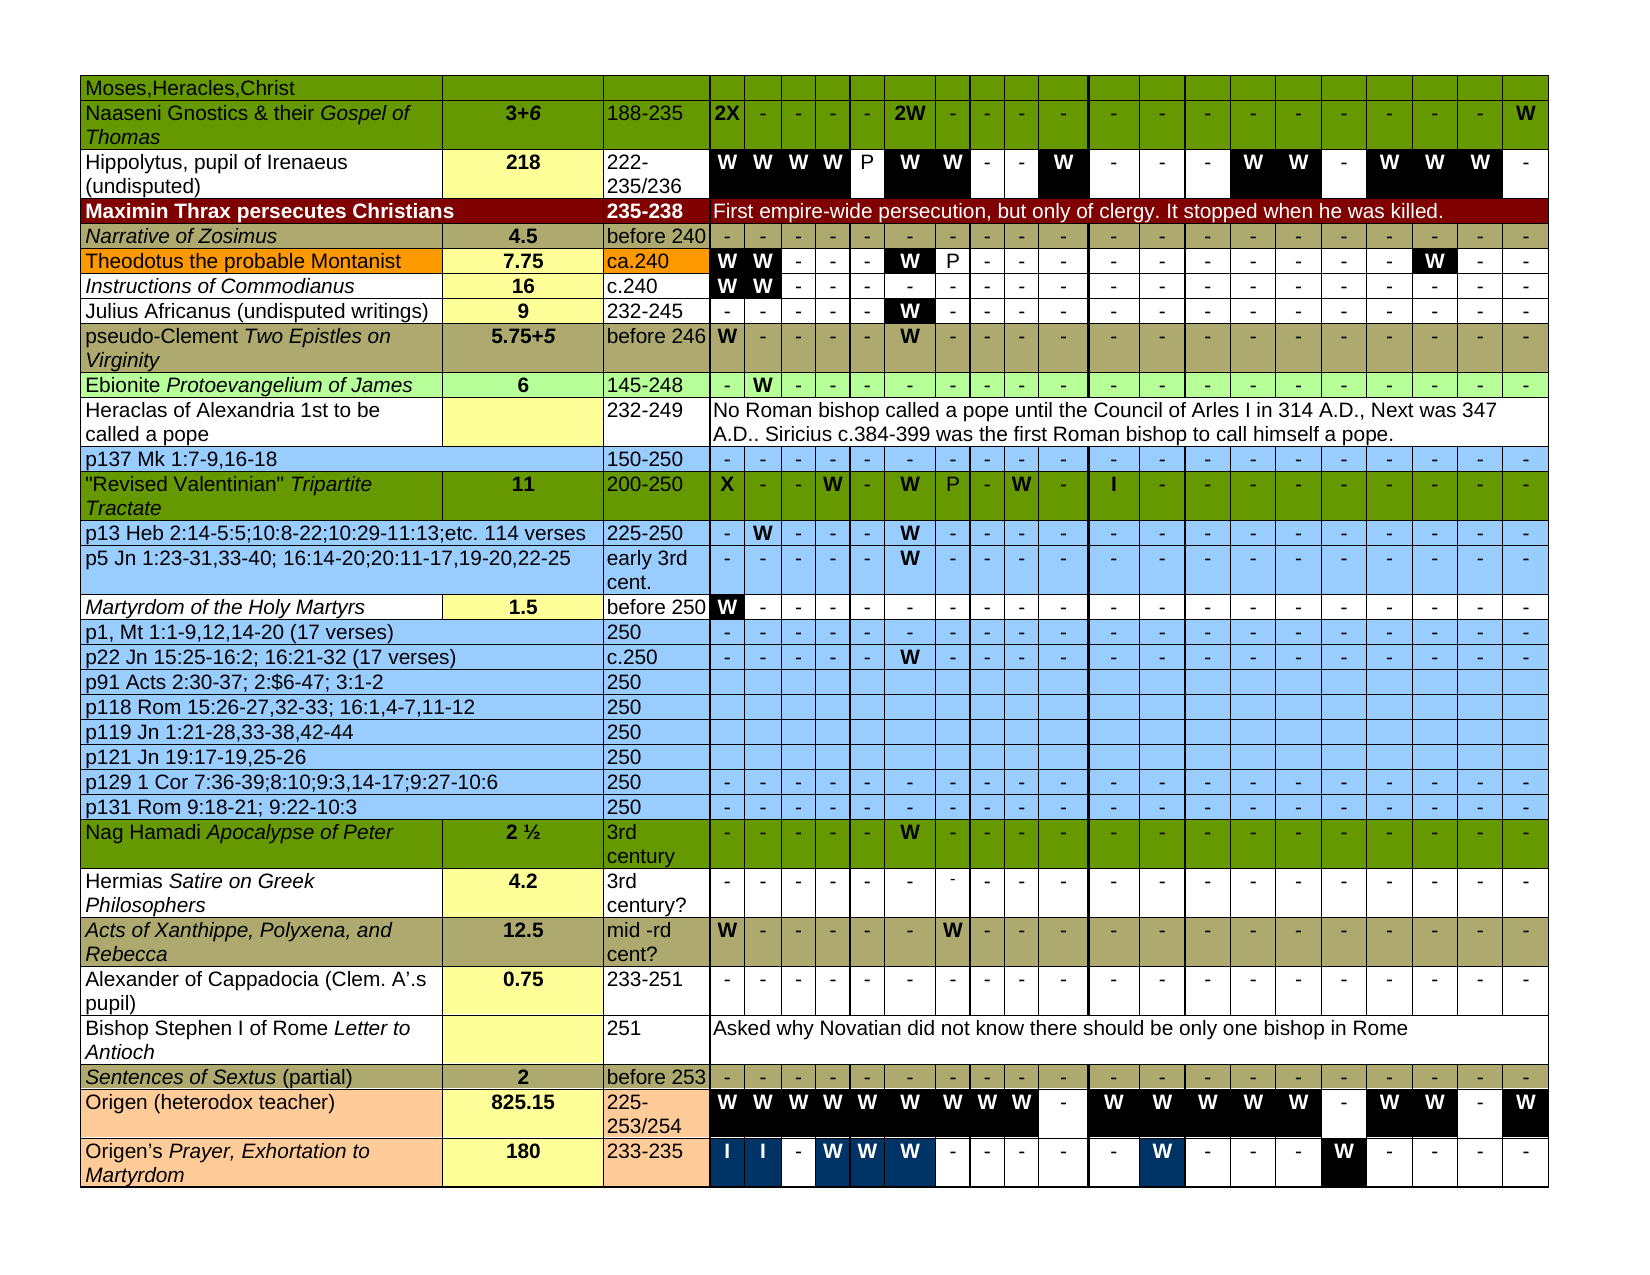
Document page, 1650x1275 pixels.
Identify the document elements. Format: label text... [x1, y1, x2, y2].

table_cell - [1090, 249, 1139, 273]
table_cell - [1458, 101, 1502, 149]
table_cell - [1231, 373, 1275, 397]
table_cell - [1276, 324, 1321, 372]
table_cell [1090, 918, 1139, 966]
table_cell - [971, 546, 1004, 594]
table_cell - [851, 447, 884, 471]
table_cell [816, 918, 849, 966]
table_cell - [1005, 373, 1038, 397]
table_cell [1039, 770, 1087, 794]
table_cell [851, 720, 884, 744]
table_cell - [745, 299, 781, 323]
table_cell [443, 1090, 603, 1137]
table_cell - [816, 373, 849, 397]
table_cell - [971, 150, 1004, 198]
table_cell - [1458, 249, 1502, 273]
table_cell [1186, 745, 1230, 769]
table_cell - [1276, 447, 1321, 471]
table_cell - [1458, 76, 1502, 100]
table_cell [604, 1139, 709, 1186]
table_cell Narrative of Zosimus [81, 224, 442, 248]
table_cell 3+6 [443, 101, 603, 149]
table_cell - [1413, 299, 1457, 323]
table_cell - [816, 546, 849, 594]
table_cell - [1367, 595, 1412, 619]
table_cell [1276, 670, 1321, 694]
table_cell - [1458, 521, 1502, 545]
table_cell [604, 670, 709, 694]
table_cell - [1276, 521, 1321, 545]
table_cell - [1140, 101, 1184, 149]
table_cell - [1005, 101, 1038, 149]
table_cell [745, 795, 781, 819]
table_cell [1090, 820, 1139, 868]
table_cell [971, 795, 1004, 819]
table_cell - [711, 299, 744, 323]
table_cell - [1413, 76, 1457, 100]
table_cell W [885, 299, 935, 323]
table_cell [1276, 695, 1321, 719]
table_cell - [936, 373, 969, 397]
table_cell - [1140, 324, 1184, 372]
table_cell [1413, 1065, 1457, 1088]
table_cell - [711, 521, 744, 545]
table_cell Hippolytus, pupil of Irenaeus (undisputed) [81, 150, 442, 198]
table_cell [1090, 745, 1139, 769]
table_cell 4.5 [443, 224, 603, 248]
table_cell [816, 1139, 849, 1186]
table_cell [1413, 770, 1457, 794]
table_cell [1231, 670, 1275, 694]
table_cell - [1503, 249, 1548, 273]
table_cell - [885, 447, 935, 471]
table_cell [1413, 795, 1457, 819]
table_cell - [1090, 224, 1139, 248]
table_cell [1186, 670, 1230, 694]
table_cell - [745, 324, 781, 372]
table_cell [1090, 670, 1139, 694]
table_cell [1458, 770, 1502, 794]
table_cell - [1322, 620, 1366, 644]
table_cell - [851, 595, 884, 619]
table_cell - [936, 645, 969, 669]
table_cell - [1503, 521, 1548, 545]
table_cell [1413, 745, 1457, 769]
table_cell - [1186, 373, 1230, 397]
table_cell - [1186, 274, 1230, 298]
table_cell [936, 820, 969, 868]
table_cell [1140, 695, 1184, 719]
table_cell ca.240 [604, 249, 709, 273]
table_cell - [782, 299, 815, 323]
table_cell - [782, 101, 815, 149]
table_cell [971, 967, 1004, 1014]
table_cell - [971, 595, 1004, 619]
table_cell - [782, 249, 815, 273]
table_cell - [1413, 546, 1457, 594]
table_cell - [1322, 101, 1366, 149]
table_cell W [885, 521, 935, 545]
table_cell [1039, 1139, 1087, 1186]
table_cell pseudo-Clement Two Epistles on Virginity [81, 324, 442, 372]
table_cell - [1140, 595, 1184, 619]
table_cell - [1039, 546, 1087, 594]
table_cell - [711, 447, 744, 471]
table_cell - [1276, 620, 1321, 644]
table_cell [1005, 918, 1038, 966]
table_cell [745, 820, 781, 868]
table_cell - [851, 101, 884, 149]
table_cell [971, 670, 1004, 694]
table_cell - [1322, 224, 1366, 248]
table_cell p22 Jn 15:25-16:2; 16:21-32 (17 verses) [81, 645, 603, 669]
table_cell - [1322, 249, 1366, 273]
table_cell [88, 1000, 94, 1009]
table_cell Heraclas of Alexandria 1st to be called a pope [81, 398, 442, 446]
table_cell - [936, 447, 969, 471]
table_cell - [1186, 224, 1230, 248]
table_cell W [885, 150, 935, 198]
table_cell - [1413, 324, 1457, 372]
table_cell - [1503, 324, 1548, 372]
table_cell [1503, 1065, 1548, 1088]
table_cell - [782, 274, 815, 298]
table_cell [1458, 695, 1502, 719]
table_cell - [1039, 249, 1087, 273]
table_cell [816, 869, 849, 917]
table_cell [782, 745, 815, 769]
table_cell [443, 398, 603, 446]
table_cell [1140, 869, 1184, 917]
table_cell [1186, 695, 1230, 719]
table_cell - [745, 645, 781, 669]
table_cell - [782, 472, 815, 520]
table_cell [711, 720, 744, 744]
table_cell - [1090, 150, 1139, 198]
table_cell 232-245 [604, 299, 709, 323]
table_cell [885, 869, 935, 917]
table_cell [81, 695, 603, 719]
table_cell - [1367, 620, 1412, 644]
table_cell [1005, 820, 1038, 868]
table_cell P [936, 249, 969, 273]
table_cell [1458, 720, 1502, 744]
table_cell W [1005, 472, 1038, 520]
table_cell - [1276, 299, 1321, 323]
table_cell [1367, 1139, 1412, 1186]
table_cell - [1413, 620, 1457, 644]
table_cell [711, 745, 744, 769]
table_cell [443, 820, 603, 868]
table_cell - [1186, 101, 1230, 149]
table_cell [81, 76, 442, 100]
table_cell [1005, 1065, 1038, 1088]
table_cell - [1231, 546, 1275, 594]
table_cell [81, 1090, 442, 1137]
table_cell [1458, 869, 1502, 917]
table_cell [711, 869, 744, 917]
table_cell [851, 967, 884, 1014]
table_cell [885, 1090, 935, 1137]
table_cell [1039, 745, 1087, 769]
table_cell - [1231, 447, 1275, 471]
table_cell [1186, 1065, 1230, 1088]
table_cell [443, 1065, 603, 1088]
table_cell W [1413, 150, 1457, 198]
table_cell - [1322, 150, 1366, 198]
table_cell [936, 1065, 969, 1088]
table_cell - [782, 447, 815, 471]
table_cell - [1186, 249, 1230, 273]
table_cell - [936, 595, 969, 619]
table_cell - [971, 447, 1004, 471]
table_cell - [1413, 274, 1457, 298]
table_cell - [1090, 76, 1139, 100]
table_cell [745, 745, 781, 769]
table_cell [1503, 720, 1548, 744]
table_cell p5 Jn 1:23-31,33-40; 16:14-20;20:11-17,19-20,22-25 [81, 546, 603, 594]
table_cell - [1186, 76, 1230, 100]
table_cell 150-250 [604, 447, 709, 471]
table_cell - [1413, 472, 1457, 520]
table_cell - [1005, 324, 1038, 372]
table_cell "Revised Valentinian" Tripartite Tractate [81, 472, 442, 520]
table_cell - [1367, 373, 1412, 397]
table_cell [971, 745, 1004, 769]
table_cell - [851, 224, 884, 248]
table_cell - [782, 373, 815, 397]
table_cell c.250 [604, 645, 709, 669]
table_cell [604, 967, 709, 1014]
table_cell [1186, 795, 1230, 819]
table_cell - [816, 324, 849, 372]
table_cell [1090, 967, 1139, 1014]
table_cell - [1231, 101, 1275, 149]
table_cell - [1231, 274, 1275, 298]
table_cell - [1231, 472, 1275, 520]
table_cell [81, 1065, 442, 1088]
table_cell 222-235/236 [604, 150, 709, 198]
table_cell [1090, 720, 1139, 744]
table_cell W [1458, 150, 1502, 198]
table_cell - [1039, 447, 1087, 471]
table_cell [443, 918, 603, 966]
table_cell - [1140, 447, 1184, 471]
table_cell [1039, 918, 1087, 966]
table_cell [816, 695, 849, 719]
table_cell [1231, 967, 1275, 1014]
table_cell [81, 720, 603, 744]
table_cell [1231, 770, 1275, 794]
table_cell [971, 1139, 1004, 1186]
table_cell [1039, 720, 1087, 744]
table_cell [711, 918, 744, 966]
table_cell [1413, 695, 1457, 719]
table_cell - [1503, 274, 1548, 298]
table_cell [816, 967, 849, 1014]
table_cell - [1231, 620, 1275, 644]
table_cell - [1276, 373, 1321, 397]
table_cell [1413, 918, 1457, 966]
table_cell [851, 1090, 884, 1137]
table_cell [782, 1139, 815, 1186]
table_cell - [971, 472, 1004, 520]
table_cell - [1039, 324, 1087, 372]
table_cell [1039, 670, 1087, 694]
table_cell - [1140, 546, 1184, 594]
table_cell - [711, 76, 744, 100]
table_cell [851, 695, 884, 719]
table_cell - [1186, 645, 1230, 669]
table_cell p13 Heb 2:14-5:5;10:8-22;10:29-11:13;etc. 114 verses [81, 521, 603, 545]
table_cell - [1231, 521, 1275, 545]
table_cell - [1322, 447, 1366, 471]
table_cell - [745, 224, 781, 248]
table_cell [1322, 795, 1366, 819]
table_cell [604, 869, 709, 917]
table_cell - [1140, 76, 1184, 100]
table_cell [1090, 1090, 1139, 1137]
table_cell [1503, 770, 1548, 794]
table_cell - [1090, 645, 1139, 669]
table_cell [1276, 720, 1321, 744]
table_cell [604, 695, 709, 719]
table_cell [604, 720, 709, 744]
table_cell - [1039, 595, 1087, 619]
table_cell 145-248 [604, 373, 709, 397]
table_cell - [1140, 645, 1184, 669]
table_cell - [1186, 521, 1230, 545]
table_cell - [816, 274, 849, 298]
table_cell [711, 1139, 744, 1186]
table_cell - [1140, 299, 1184, 323]
table_cell - [1322, 373, 1366, 397]
table_cell - [1367, 472, 1412, 520]
table_cell - [782, 324, 815, 372]
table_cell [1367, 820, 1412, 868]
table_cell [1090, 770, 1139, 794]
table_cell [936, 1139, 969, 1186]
table_cell - [936, 101, 969, 149]
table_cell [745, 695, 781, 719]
table_cell W [885, 546, 935, 594]
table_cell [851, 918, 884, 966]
table_cell 2X [711, 101, 744, 149]
table_cell - [782, 76, 815, 100]
table_cell 200-250 [604, 472, 709, 520]
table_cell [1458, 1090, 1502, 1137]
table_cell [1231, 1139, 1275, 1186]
table_cell - [1231, 224, 1275, 248]
table_cell 188-235 [604, 101, 709, 149]
table_cell - [1276, 472, 1321, 520]
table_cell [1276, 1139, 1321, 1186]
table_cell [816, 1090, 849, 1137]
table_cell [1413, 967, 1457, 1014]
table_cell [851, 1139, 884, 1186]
table_cell - [1413, 101, 1457, 149]
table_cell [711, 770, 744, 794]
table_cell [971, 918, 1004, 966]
table_cell - [1367, 224, 1412, 248]
table_cell 5.75+5 [443, 324, 603, 372]
table_cell - [816, 620, 849, 644]
table_cell p1, Mt 1:1-9,12,14-20 (17 verses) [81, 620, 603, 644]
table_cell - [1367, 447, 1412, 471]
table_cell - [1039, 224, 1087, 248]
table_cell - [1276, 249, 1321, 273]
table_cell - [711, 546, 744, 594]
table_cell W [745, 521, 781, 545]
table_cell - [851, 299, 884, 323]
table_cell - [1413, 521, 1457, 545]
table_cell - [885, 224, 935, 248]
table_cell - [1503, 447, 1548, 471]
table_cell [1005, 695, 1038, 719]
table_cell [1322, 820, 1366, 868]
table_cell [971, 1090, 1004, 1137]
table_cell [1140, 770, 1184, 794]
table_cell - [1367, 546, 1412, 594]
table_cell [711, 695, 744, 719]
table_cell Ebionite Protoevangelium of James [81, 373, 442, 397]
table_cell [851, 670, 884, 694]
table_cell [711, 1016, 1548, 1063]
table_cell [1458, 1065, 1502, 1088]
table_cell 232-249 [604, 398, 709, 446]
table_cell W [1503, 101, 1548, 149]
table_cell - [1503, 224, 1548, 248]
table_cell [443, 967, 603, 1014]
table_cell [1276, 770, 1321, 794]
table_cell - [745, 101, 781, 149]
table_cell - [782, 620, 815, 644]
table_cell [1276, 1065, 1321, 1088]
table_cell - [1090, 274, 1139, 298]
table_cell I [1090, 472, 1139, 520]
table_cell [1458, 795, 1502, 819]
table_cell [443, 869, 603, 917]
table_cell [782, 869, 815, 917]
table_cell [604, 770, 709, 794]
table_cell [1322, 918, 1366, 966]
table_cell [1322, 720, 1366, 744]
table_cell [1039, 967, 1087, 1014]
table_cell W [782, 150, 815, 198]
table_cell - [1005, 620, 1038, 644]
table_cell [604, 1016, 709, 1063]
table_cell W [711, 324, 744, 372]
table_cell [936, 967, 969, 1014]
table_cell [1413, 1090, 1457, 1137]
table_cell - [1140, 150, 1184, 198]
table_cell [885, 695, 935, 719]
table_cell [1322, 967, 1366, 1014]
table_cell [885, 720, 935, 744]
table_cell - [1367, 324, 1412, 372]
table_cell - [971, 274, 1004, 298]
table_cell W [936, 150, 969, 198]
table_cell - [1276, 101, 1321, 149]
table_cell - [971, 324, 1004, 372]
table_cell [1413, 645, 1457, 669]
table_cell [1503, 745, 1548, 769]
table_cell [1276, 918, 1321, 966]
table_cell - [1413, 373, 1457, 397]
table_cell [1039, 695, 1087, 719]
table_cell - [851, 521, 884, 545]
table_cell W [745, 249, 781, 273]
table_cell - [1367, 249, 1412, 273]
table_cell - [782, 595, 815, 619]
table_cell W [816, 472, 849, 520]
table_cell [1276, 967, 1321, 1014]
table_cell - [1322, 472, 1366, 520]
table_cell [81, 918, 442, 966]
table_cell W [1231, 150, 1275, 198]
table_cell - [851, 472, 884, 520]
table_cell - [971, 645, 1004, 669]
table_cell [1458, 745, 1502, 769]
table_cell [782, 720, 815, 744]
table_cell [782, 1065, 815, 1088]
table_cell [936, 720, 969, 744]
table_cell - [1367, 101, 1412, 149]
table_cell - [711, 224, 744, 248]
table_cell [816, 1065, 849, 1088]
table_cell - [1186, 150, 1230, 198]
table_cell - [851, 324, 884, 372]
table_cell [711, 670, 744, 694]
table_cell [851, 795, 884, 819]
table_cell 2.5 [443, 76, 603, 100]
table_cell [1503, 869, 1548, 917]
table_cell - [816, 249, 849, 273]
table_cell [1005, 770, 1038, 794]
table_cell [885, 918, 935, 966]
table_cell - [1090, 373, 1139, 397]
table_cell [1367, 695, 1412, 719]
table_cell - [1458, 472, 1502, 520]
table_cell - [1503, 620, 1548, 644]
table_cell - [936, 546, 969, 594]
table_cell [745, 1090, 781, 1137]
table_cell - [1367, 76, 1412, 100]
table_cell - [1231, 249, 1275, 273]
table_cell - [851, 274, 884, 298]
table_cell early 3rd cent. [604, 546, 709, 594]
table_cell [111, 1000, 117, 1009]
table_cell - [1458, 299, 1502, 323]
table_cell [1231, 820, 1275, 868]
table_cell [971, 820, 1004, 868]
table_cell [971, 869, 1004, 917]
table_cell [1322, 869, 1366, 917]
table_cell - [1458, 447, 1502, 471]
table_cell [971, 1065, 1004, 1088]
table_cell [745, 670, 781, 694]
table_cell 6 [443, 373, 603, 397]
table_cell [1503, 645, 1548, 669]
table_cell - [1231, 595, 1275, 619]
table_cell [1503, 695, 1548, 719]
table_cell - [936, 324, 969, 372]
table_cell - [1005, 546, 1038, 594]
table_cell - [1005, 595, 1038, 619]
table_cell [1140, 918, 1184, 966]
table_cell - [851, 373, 884, 397]
table_cell - [1039, 76, 1087, 100]
table_cell - [745, 76, 781, 100]
table_cell - [851, 76, 884, 100]
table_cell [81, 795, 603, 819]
table_cell - [782, 224, 815, 248]
table_cell - [1276, 76, 1321, 100]
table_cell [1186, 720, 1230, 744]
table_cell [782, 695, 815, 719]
table_cell - [1186, 299, 1230, 323]
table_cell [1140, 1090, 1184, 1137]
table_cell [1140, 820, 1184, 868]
table_cell - [1186, 324, 1230, 372]
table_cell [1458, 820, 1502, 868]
table_cell - [1005, 249, 1038, 273]
table_cell - [1367, 274, 1412, 298]
table_cell W [1413, 249, 1457, 273]
table_cell - [1322, 521, 1366, 545]
table_cell - [1458, 324, 1502, 372]
table_cell W [711, 249, 744, 273]
table_cell - [1090, 620, 1139, 644]
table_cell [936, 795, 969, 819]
table_cell - [1005, 299, 1038, 323]
table_cell 11 [443, 472, 603, 520]
table_cell - [885, 620, 935, 644]
table_cell - [1039, 299, 1087, 323]
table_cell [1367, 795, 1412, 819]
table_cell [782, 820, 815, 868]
table_cell - [1503, 299, 1548, 323]
table_cell - [1005, 150, 1038, 198]
table_cell W [816, 150, 849, 198]
table_cell - [851, 620, 884, 644]
table_cell before 246 [604, 324, 709, 372]
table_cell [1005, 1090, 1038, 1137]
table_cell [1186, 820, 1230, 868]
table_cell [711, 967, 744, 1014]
table_cell - [711, 645, 744, 669]
table_cell - [1005, 645, 1038, 669]
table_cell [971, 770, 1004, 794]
table_cell - [1039, 472, 1087, 520]
table_cell - [1140, 249, 1184, 273]
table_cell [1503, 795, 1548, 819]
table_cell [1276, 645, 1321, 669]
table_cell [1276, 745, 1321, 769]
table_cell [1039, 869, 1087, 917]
table_cell W [885, 76, 935, 100]
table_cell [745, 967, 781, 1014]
table_cell - [1322, 546, 1366, 594]
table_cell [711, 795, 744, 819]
table_cell - [1503, 546, 1548, 594]
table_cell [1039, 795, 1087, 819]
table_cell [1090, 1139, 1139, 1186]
table_cell - [816, 645, 849, 669]
table_cell - [971, 101, 1004, 149]
table_cell W [885, 249, 935, 273]
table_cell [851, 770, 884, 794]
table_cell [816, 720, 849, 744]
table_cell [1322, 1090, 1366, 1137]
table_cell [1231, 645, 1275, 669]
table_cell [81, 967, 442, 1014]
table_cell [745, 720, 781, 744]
table_cell - [1503, 76, 1548, 100]
table_cell - [1140, 224, 1184, 248]
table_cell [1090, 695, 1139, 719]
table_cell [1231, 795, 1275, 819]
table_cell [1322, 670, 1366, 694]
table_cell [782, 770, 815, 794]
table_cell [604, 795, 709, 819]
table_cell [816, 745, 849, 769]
table_cell - [816, 76, 849, 100]
table_cell - [1039, 274, 1087, 298]
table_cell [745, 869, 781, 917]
table_cell 1.5 [443, 595, 603, 619]
table_cell 16 [443, 274, 603, 298]
table_cell - [1005, 274, 1038, 298]
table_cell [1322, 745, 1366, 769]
table_cell - [1322, 299, 1366, 323]
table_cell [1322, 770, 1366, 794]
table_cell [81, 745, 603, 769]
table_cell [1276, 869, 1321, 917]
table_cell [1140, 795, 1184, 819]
table_cell - [745, 595, 781, 619]
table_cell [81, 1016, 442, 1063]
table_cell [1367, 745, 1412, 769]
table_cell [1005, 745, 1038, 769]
table_cell 188-235 [604, 76, 709, 100]
table_cell W [711, 595, 744, 619]
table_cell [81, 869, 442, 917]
table_cell - [711, 373, 744, 397]
table_cell W [745, 150, 781, 198]
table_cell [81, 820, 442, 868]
table_cell - [1458, 224, 1502, 248]
table_cell Naaseni Gnostics & their Gospel of Thomas [81, 101, 442, 149]
table_cell - [1140, 373, 1184, 397]
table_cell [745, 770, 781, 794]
table_cell W [885, 324, 935, 372]
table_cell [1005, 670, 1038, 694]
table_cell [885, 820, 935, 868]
table_cell - [816, 595, 849, 619]
table_cell - [1458, 274, 1502, 298]
table_cell - [782, 546, 815, 594]
table_cell 2W [885, 101, 935, 149]
table_cell - [1367, 521, 1412, 545]
table_cell Theodotus the probable Montanist [81, 249, 442, 273]
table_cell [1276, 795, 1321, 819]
table_cell W [711, 274, 744, 298]
table_cell 250 [604, 620, 709, 644]
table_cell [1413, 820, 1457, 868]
table_cell - [936, 299, 969, 323]
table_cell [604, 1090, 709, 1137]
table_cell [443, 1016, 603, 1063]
table_cell - [1090, 299, 1139, 323]
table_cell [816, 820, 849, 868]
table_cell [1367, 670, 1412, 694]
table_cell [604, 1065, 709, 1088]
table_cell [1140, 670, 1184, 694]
table_cell p137 Mk 1:7-9,16-18 [81, 447, 603, 471]
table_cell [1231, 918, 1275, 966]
table_cell W [1367, 150, 1412, 198]
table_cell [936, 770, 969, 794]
table_cell - [1005, 521, 1038, 545]
table_cell - [1005, 76, 1038, 100]
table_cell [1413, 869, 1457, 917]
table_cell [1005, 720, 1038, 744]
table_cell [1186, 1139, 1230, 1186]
table_cell 218 [443, 150, 603, 198]
table_cell - [745, 472, 781, 520]
table_cell Martyrdom of the Holy Martyrs [81, 595, 442, 619]
table_cell W [1276, 150, 1321, 198]
table_cell - [936, 76, 969, 100]
table_cell - [782, 521, 815, 545]
table_cell before 240 [604, 224, 709, 248]
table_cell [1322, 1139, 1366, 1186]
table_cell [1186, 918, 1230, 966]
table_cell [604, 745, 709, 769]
table_cell - [816, 224, 849, 248]
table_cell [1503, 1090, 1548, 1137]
table_cell - [1503, 595, 1548, 619]
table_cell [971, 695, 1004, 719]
table_cell - [1090, 521, 1139, 545]
table_cell - [1413, 224, 1457, 248]
table_cell - [1458, 373, 1502, 397]
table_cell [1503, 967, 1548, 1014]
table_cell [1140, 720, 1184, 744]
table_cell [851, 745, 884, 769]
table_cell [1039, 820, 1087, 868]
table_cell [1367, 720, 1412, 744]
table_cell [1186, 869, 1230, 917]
table_cell - [1367, 299, 1412, 323]
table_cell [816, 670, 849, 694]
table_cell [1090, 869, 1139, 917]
table_cell - [971, 620, 1004, 644]
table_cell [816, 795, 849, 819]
table_cell - [936, 620, 969, 644]
table_cell - [1090, 595, 1139, 619]
table_cell - [1458, 595, 1502, 619]
table_cell Julius Africanus (undisputed writings) [81, 299, 442, 323]
table_cell - [1231, 299, 1275, 323]
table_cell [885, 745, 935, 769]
table_cell - [1231, 76, 1275, 100]
table_cell - [851, 249, 884, 273]
table_cell 235-238 [604, 199, 709, 223]
table_cell W [885, 472, 935, 520]
table_cell - [1090, 101, 1139, 149]
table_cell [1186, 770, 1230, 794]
table_cell - [1503, 373, 1548, 397]
table_cell before 250 [604, 595, 709, 619]
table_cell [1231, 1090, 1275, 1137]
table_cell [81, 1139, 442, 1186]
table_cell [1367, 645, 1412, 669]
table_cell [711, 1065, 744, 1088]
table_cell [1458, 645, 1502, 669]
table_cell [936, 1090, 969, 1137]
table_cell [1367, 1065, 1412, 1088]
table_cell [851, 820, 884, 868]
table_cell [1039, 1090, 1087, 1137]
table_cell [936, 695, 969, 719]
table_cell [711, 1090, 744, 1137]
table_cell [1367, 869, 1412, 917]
table_cell - [1186, 620, 1230, 644]
table_cell - [711, 620, 744, 644]
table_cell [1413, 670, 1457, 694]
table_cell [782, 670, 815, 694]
table_cell W [1039, 150, 1087, 198]
table_cell - [885, 595, 935, 619]
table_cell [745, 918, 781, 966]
table_cell - [1231, 324, 1275, 372]
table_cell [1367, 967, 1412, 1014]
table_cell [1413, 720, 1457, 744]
table_cell - [816, 521, 849, 545]
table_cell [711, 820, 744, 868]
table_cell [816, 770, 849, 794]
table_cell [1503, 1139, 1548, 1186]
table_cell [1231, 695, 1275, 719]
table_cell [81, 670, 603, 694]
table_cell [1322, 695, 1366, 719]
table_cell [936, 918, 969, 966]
table_cell - [1140, 620, 1184, 644]
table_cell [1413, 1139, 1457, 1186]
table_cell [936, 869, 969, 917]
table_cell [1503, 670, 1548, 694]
table_cell No Roman bishop called a pope until the Council of Arles I in 314 A.D., Next was 347 A.D.. Siricius c.384-399 was the first Roman bishop to call himself a pope. [711, 398, 1548, 446]
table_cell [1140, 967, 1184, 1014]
table_cell - [851, 546, 884, 594]
table_cell - [1503, 472, 1548, 520]
table_cell 9 [443, 299, 603, 323]
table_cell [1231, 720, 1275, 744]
table_cell - [816, 447, 849, 471]
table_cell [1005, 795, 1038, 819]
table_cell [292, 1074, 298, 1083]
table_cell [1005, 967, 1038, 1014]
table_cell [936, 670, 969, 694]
table_cell - [851, 645, 884, 669]
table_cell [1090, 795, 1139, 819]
table_cell - [1186, 472, 1230, 520]
table_cell Instructions of Commodianus [81, 274, 442, 298]
table_cell - [1039, 645, 1087, 669]
table_cell - [1322, 76, 1366, 100]
table_cell - [1140, 521, 1184, 545]
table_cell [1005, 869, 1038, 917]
table_cell - [1039, 620, 1087, 644]
table_cell - [1005, 224, 1038, 248]
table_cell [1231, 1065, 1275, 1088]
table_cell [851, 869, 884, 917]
table_cell - [971, 76, 1004, 100]
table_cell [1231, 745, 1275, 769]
table_cell - [1322, 274, 1366, 298]
table_cell - [1186, 546, 1230, 594]
table_cell 225-250 [604, 521, 709, 545]
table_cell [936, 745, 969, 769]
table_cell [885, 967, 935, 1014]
table_cell - [816, 299, 849, 323]
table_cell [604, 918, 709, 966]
table_cell - [971, 249, 1004, 273]
table_cell - [745, 546, 781, 594]
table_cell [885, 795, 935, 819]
table_cell - [1186, 447, 1230, 471]
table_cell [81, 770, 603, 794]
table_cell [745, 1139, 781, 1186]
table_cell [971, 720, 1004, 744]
table_cell c.240 [604, 274, 709, 298]
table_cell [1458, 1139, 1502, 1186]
table_cell First empire-wide persecution, but only of clergy. It stopped when he was killed. [711, 199, 1548, 223]
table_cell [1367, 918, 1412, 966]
table_cell - [1276, 595, 1321, 619]
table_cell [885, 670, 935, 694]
table_cell P [936, 472, 969, 520]
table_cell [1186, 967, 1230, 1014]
table_cell - [971, 373, 1004, 397]
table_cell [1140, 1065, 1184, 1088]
table_cell - [1039, 521, 1087, 545]
table_cell - [1458, 546, 1502, 594]
table_cell - [1276, 224, 1321, 248]
table_cell - [1090, 546, 1139, 594]
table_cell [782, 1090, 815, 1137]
table_cell - [936, 274, 969, 298]
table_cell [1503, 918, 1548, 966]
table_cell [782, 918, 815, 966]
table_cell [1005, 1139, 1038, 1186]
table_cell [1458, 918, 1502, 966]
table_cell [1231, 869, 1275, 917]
table_cell - [1276, 274, 1321, 298]
table_cell W [885, 645, 935, 669]
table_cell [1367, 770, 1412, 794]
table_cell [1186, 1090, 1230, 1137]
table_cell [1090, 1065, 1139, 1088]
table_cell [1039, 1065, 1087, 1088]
table_cell - [1039, 101, 1087, 149]
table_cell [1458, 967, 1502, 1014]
table_cell - [1503, 150, 1548, 198]
table_cell X [711, 472, 744, 520]
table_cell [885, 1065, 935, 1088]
table_cell - [885, 373, 935, 397]
table_cell W [745, 373, 781, 397]
table_cell W [745, 274, 781, 298]
table_cell - [1186, 595, 1230, 619]
table_cell - [1005, 447, 1038, 471]
table_cell - [1413, 595, 1457, 619]
table_cell - [1090, 324, 1139, 372]
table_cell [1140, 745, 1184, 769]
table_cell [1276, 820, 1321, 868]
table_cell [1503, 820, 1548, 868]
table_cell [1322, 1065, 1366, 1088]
table_cell - [971, 224, 1004, 248]
table_cell - [936, 521, 969, 545]
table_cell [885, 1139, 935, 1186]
table_cell - [782, 645, 815, 669]
table_cell - [1322, 324, 1366, 372]
table_cell - [971, 521, 1004, 545]
table_cell - [1039, 373, 1087, 397]
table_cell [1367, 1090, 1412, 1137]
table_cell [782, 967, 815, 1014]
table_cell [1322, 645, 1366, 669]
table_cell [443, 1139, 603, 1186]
table_cell 7.75 [443, 249, 603, 273]
table_cell - [1413, 447, 1457, 471]
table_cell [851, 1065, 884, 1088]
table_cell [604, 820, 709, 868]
table_cell - [936, 224, 969, 248]
table_cell - [1322, 595, 1366, 619]
table_cell P [851, 150, 884, 198]
table_cell - [885, 274, 935, 298]
table_cell - [1458, 620, 1502, 644]
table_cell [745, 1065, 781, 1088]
table_cell W [711, 150, 744, 198]
table_cell - [971, 299, 1004, 323]
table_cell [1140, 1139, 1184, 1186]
table_cell - [1140, 472, 1184, 520]
table_cell - [1090, 447, 1139, 471]
table_cell - [745, 620, 781, 644]
table_cell - [745, 447, 781, 471]
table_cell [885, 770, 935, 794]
table_cell - [816, 101, 849, 149]
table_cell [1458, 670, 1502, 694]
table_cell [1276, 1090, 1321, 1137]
table_cell - [1140, 274, 1184, 298]
table_cell - [1276, 546, 1321, 594]
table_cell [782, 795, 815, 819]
table_cell Maximin Thrax persecutes Christians [81, 199, 603, 223]
